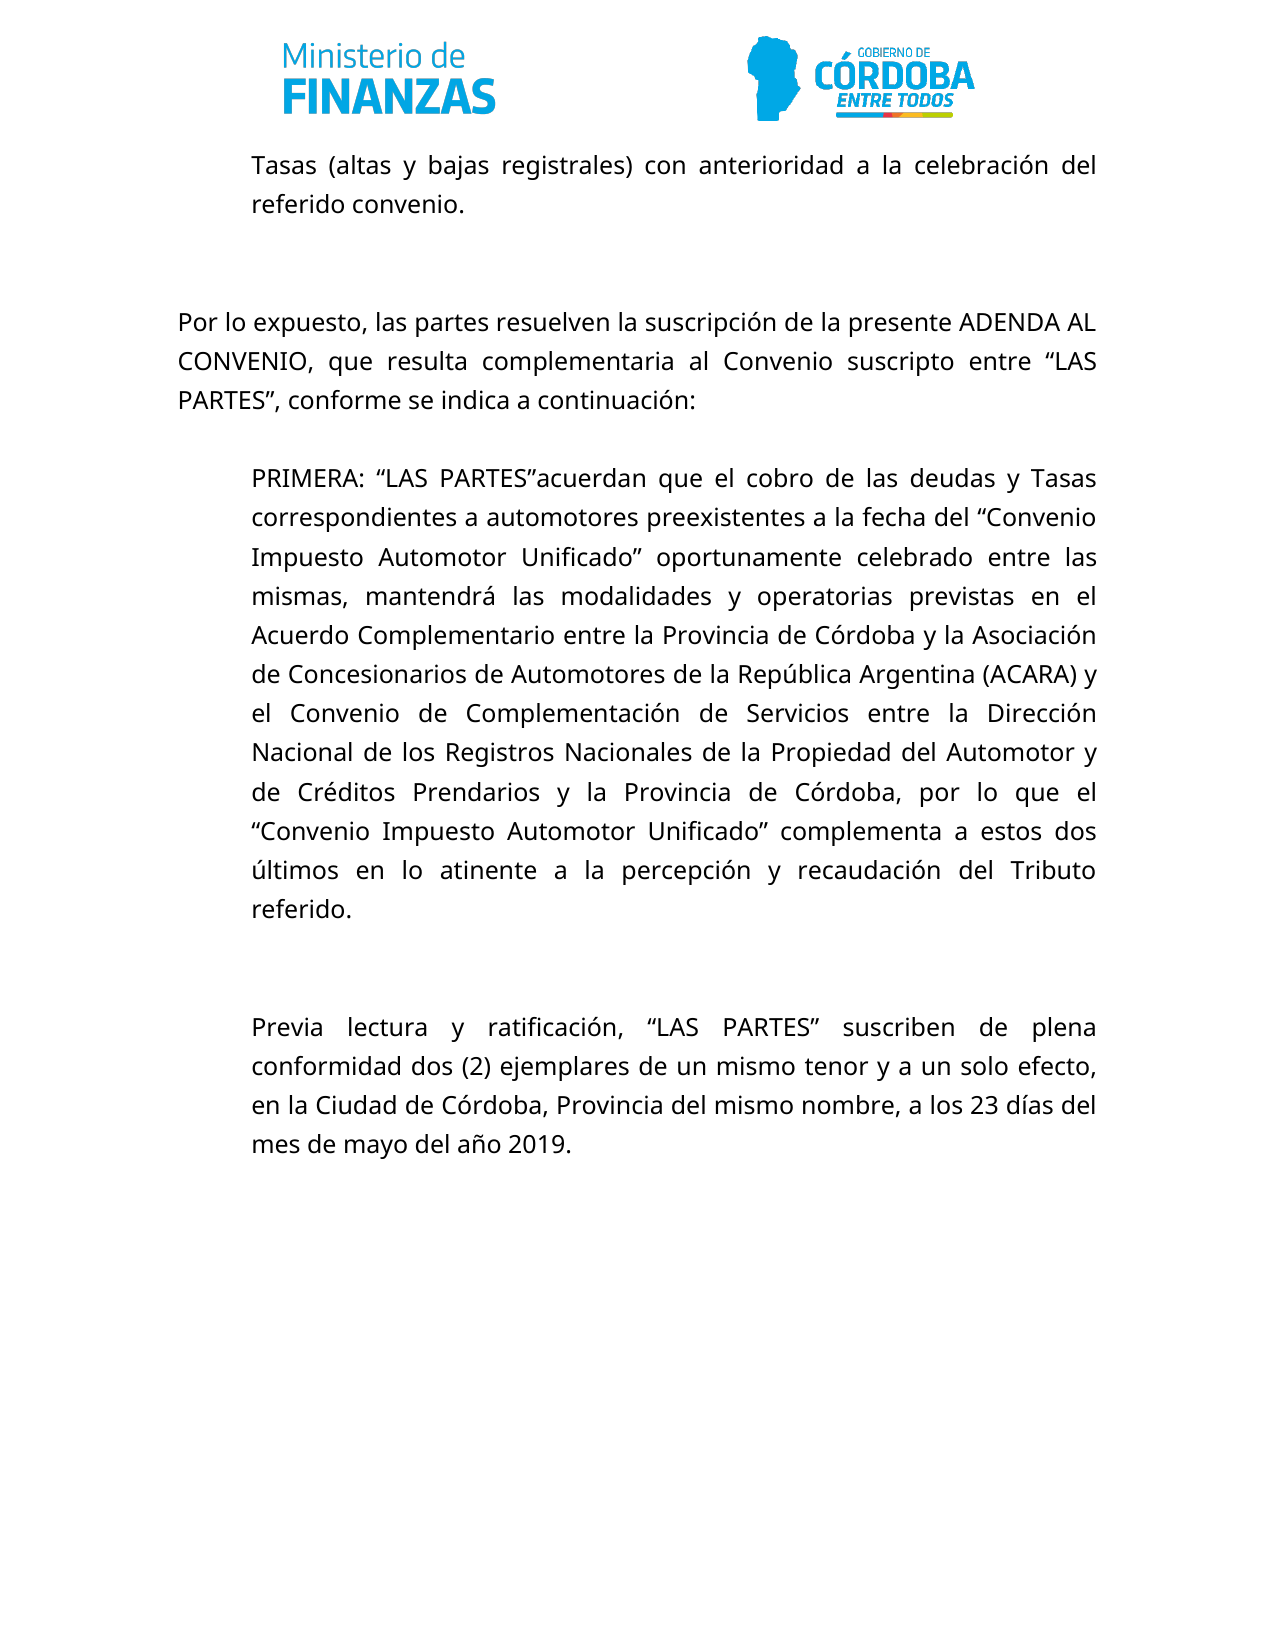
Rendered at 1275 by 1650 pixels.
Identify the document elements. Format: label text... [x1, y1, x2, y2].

picture [275, 33, 498, 118]
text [251, 148, 1098, 221]
picture [741, 31, 979, 126]
text Por lo expuesto, las partes resuelven la suscripción de la presente ADENDA AL CONVENIO, que resulta complementaria al Convenio suscripto entre “LAS PARTES”, conforme se indica a continuación: [177, 304, 1098, 417]
text PRIMERA: “LAS PARTES”acuerdan que el cobro de las deudas y Tasas correspondientes a automotores preexistentes a la fecha del “Convenio Impuesto Automotor Unificado” oportunamente celebrado entre las mismas, mantendrá las modalidades y operatorias previstas en el Acuerdo Complementario entre la Provincia de Córdoba y la Asociación de Concesionarios de Automotores de la República Argentina (ACARA) y el Convenio de Complementación de Servicios entre la Dirección Nacional de los Registros Nacionales de la Propiedad del Automotor y de Créditos Prendarios y la Provincia de Córdoba, por lo que el “Convenio Impuesto Automotor Unificado” complementa a estos dos últimos en lo atinente a la percepción y recaudación del Tributo referido. [251, 461, 1098, 926]
text Previa lectura y ratificación, “LAS PARTES” suscriben de plena conformidad dos (2) ejemplares de un mismo tenor y a un solo efecto, en la Ciudad de Córdoba, Provincia del mismo nombre, a los 23 días del mes de mayo del año 2019. [251, 1009, 1098, 1161]
